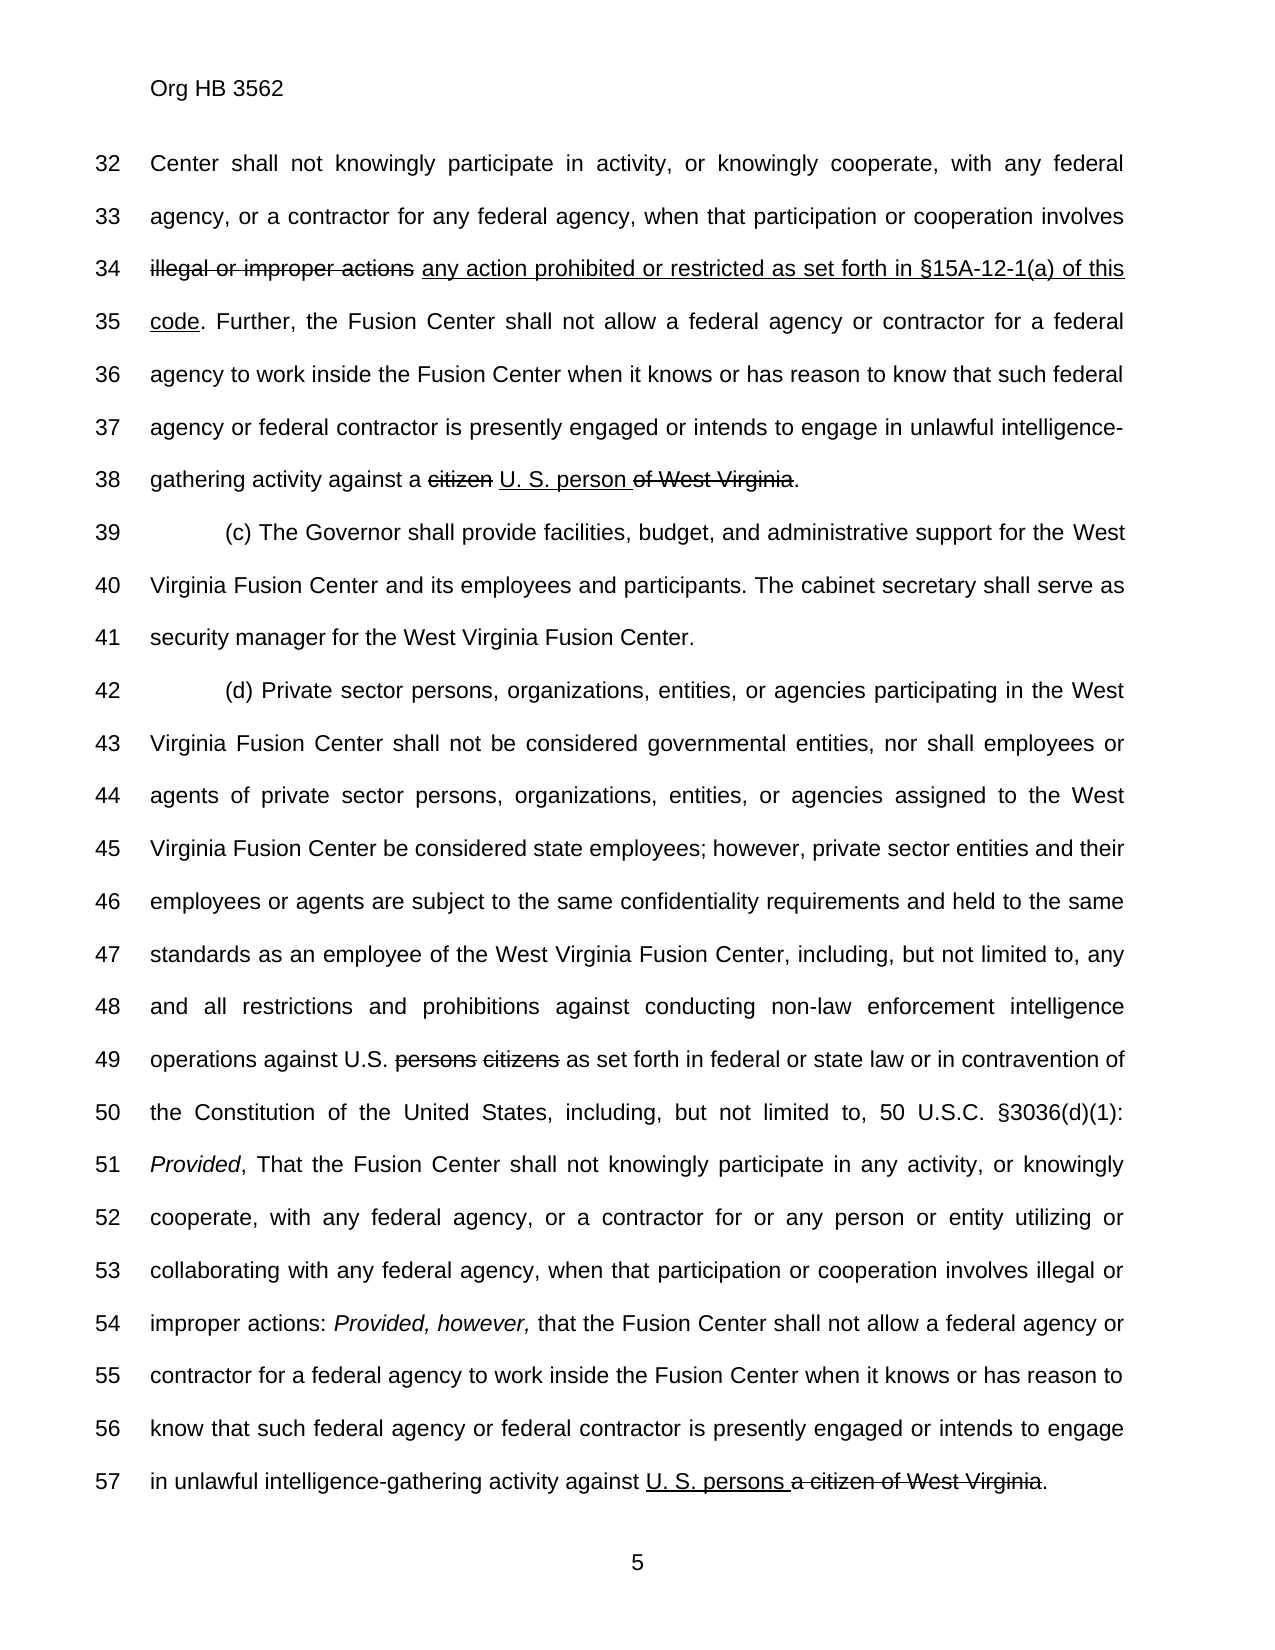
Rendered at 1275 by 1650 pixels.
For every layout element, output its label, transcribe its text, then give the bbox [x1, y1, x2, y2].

text (d) Private sector persons, organizations, entities, or agencies participating in the West Virginia Fusion Center shall not be considered governmental entities, nor shall employees or agents of private sector persons, organizations, entities, or agencies assigned to the West Virginia Fusion Center be considered state employees; however, private sector entities and their employees or agents are subject to the same confidentiality requirements and held to the same standards as an employee of the West Virginia Fusion Center, including, but not limited to, any and all restrictions and prohibitions against conducting non-law enforcement intelligence operations against U.S. persons citizens as set forth in federal or state law or in contravention of the Constitution of the United States, including, but not limited to, 50 U.S.C. §3036(d)(1): Provided, That the Fusion Center shall not knowingly participate in any activity, or knowingly cooperate, with any federal agency, or a contractor for or any person or entity utilizing or collaborating with any federal agency, when that participation or cooperation involves illegal or improper actions: Provided, however, that the Fusion Center shall not allow a federal agency or contractor for a federal agency to work inside the Fusion Center when it knows or has reason to know that such federal agency or federal contractor is presently engaged or intends to engage in unlawful intelligence-gathering activity against U. S. persons a citizen of West Virginia. [150, 677, 1125, 1494]
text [150, 150, 1125, 493]
text (c) The Governor shall provide facilities, budget, and administrative support for the West Virginia Fusion Center and its employees and participants. The cabinet secretary shall serve as security manager for the West Virginia Fusion Center. [150, 519, 1125, 651]
